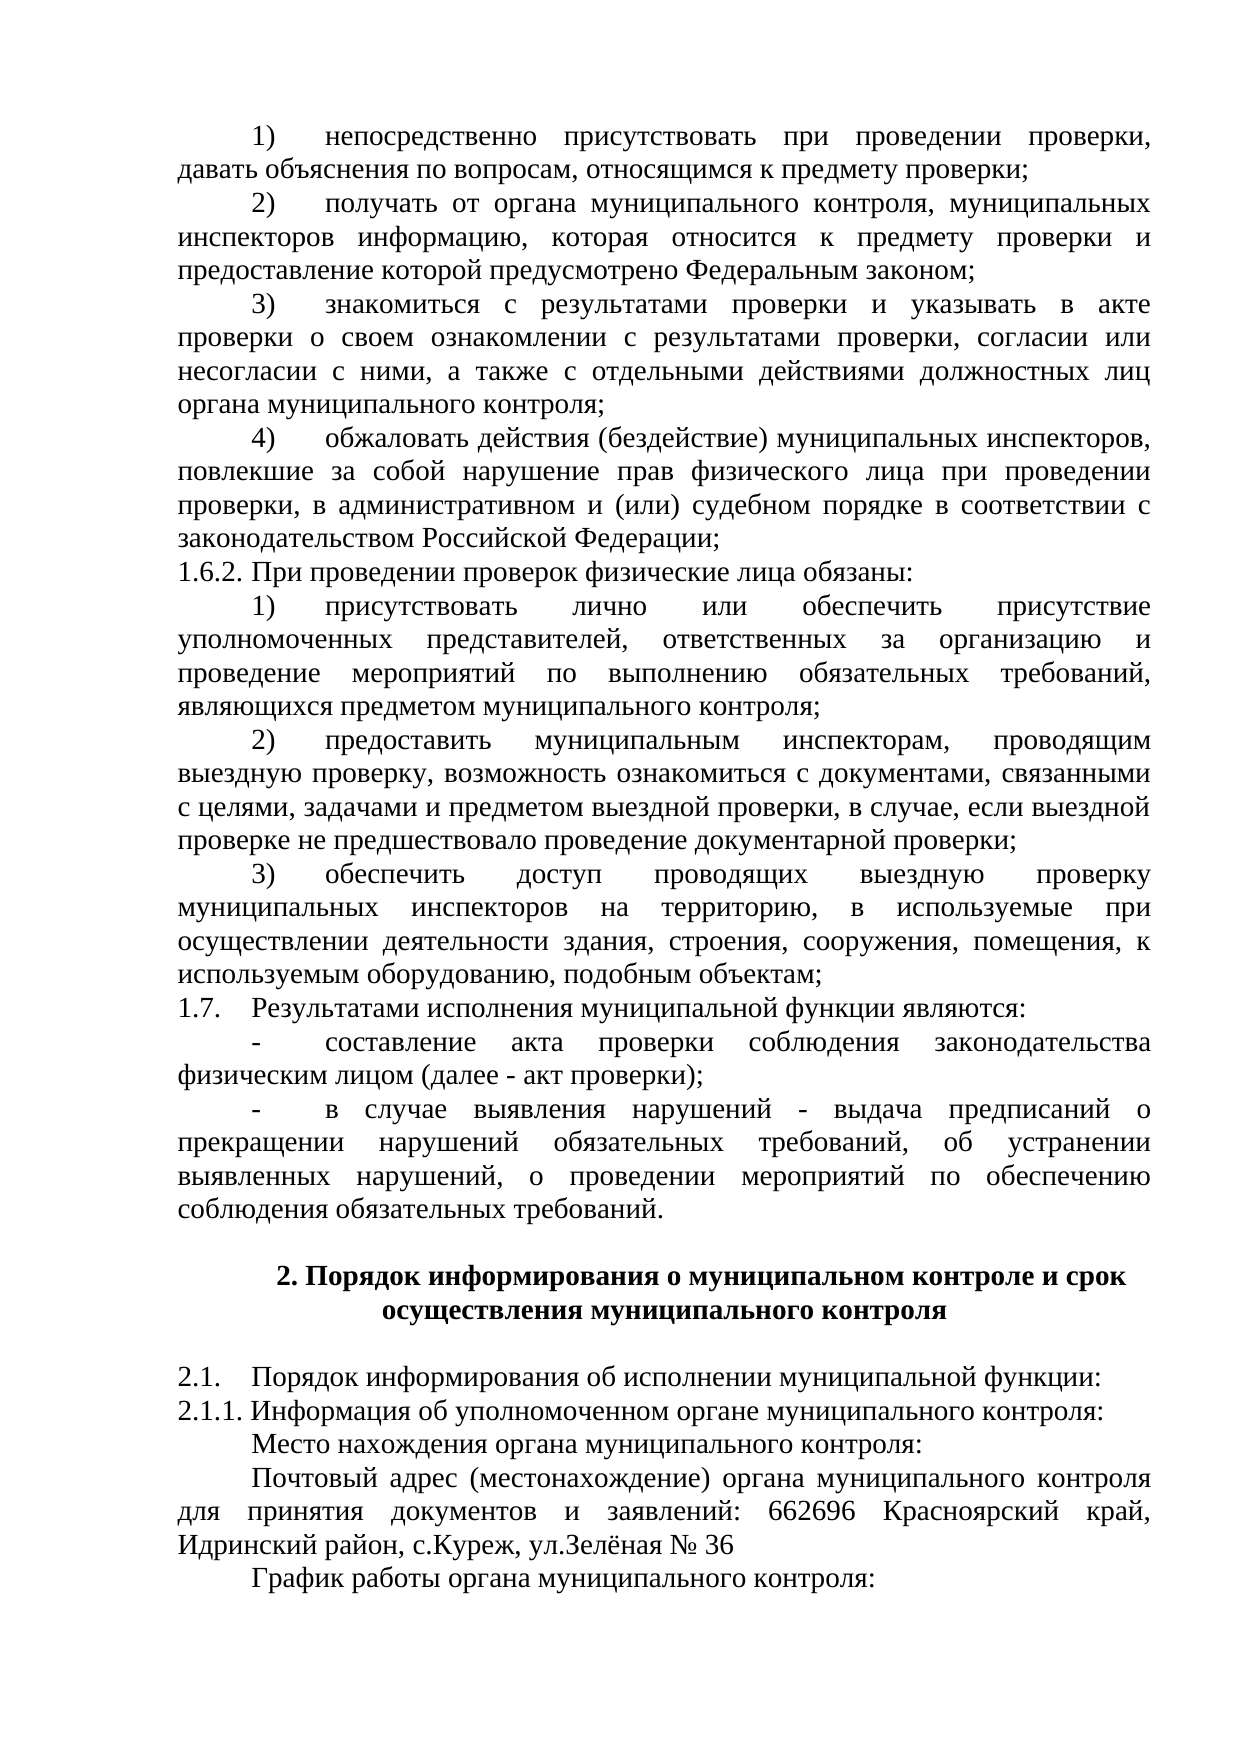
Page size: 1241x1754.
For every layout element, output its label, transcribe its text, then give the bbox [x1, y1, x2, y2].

text - составление акта проверки соблюдения законодательства физическим лицом (далее - акт проверки); [177, 1024, 1152, 1091]
text 2. Порядок информирования о муниципальном контроле и срок осуществления муниципального контроля [177, 1258, 1152, 1326]
text 4) обжаловать действия (бездействие) муниципальных инспекторов, повлекшие за собой нарушение прав физического лица при проведении проверки, в административном и (или) судебном порядке в соответствии с законодательством Российской Федерации; [177, 420, 1152, 554]
text 1.7. Результатами исполнения муниципальной функции являются: [177, 990, 1152, 1024]
text 3) знакомиться с результатами проверки и указывать в акте проверки о своем ознакомлении с результатами проверки, согласии или несогласии с ними, а также с отдельными действиями должностных лиц органа муниципального контроля; [177, 286, 1152, 420]
text 3) обеспечить доступ проводящих выездную проверку муниципальных инспекторов на территорию, в используемые при осуществлении деятельности здания, строения, сооружения, помещения, к используемым оборудованию, подобным объектам; [177, 856, 1152, 990]
text 1) присутствовать лично или обеспечить присутствие уполномоченных представителей, ответственных за организацию и проведение мероприятий по выполнению обязательных требований, являющихся предметом муниципального контроля; [177, 588, 1152, 722]
text 1.6.2. При проведении проверок физические лица обязаны: [177, 554, 1152, 588]
text 2.1.1. Информация об уполномоченном органе муниципального контроля: [177, 1393, 1152, 1426]
text 2) предоставить муниципальным инспекторам, проводящим выездную проверку, возможность ознакомиться с документами, связанными с целями, задачами и предметом выездной проверки, в случае, если выездной проверке не предшествовало проведение документарной проверки; [177, 722, 1152, 856]
text График работы органа муниципального контроля: [177, 1560, 1152, 1594]
text 1) непосредственно присутствовать при проведении проверки, давать объяснения по вопросам, относящимся к предмету проверки; [177, 118, 1152, 185]
text 2.1. Порядок информирования об исполнении муниципальной функции: [177, 1359, 1152, 1393]
text - в случае выявления нарушений - выдача предписаний о прекращении нарушений обязательных требований, об устранении выявленных нарушений, о проведении мероприятий по обеспечению соблюдения обязательных требований. [177, 1091, 1152, 1225]
text Почтовый адрес (местонахождение) органа муниципального контроля для принятия документов и заявлений: 662696 Красноярский край, Идринский район, с.Куреж, ул.Зелёная № 36 [177, 1460, 1152, 1560]
text 2) получать от органа муниципального контроля, муниципальных инспекторов информацию, которая относится к предмету проверки и предоставление которой предусмотрено Федеральным законом; [177, 185, 1152, 286]
text Место нахождения органа муниципального контроля: [177, 1426, 1152, 1460]
